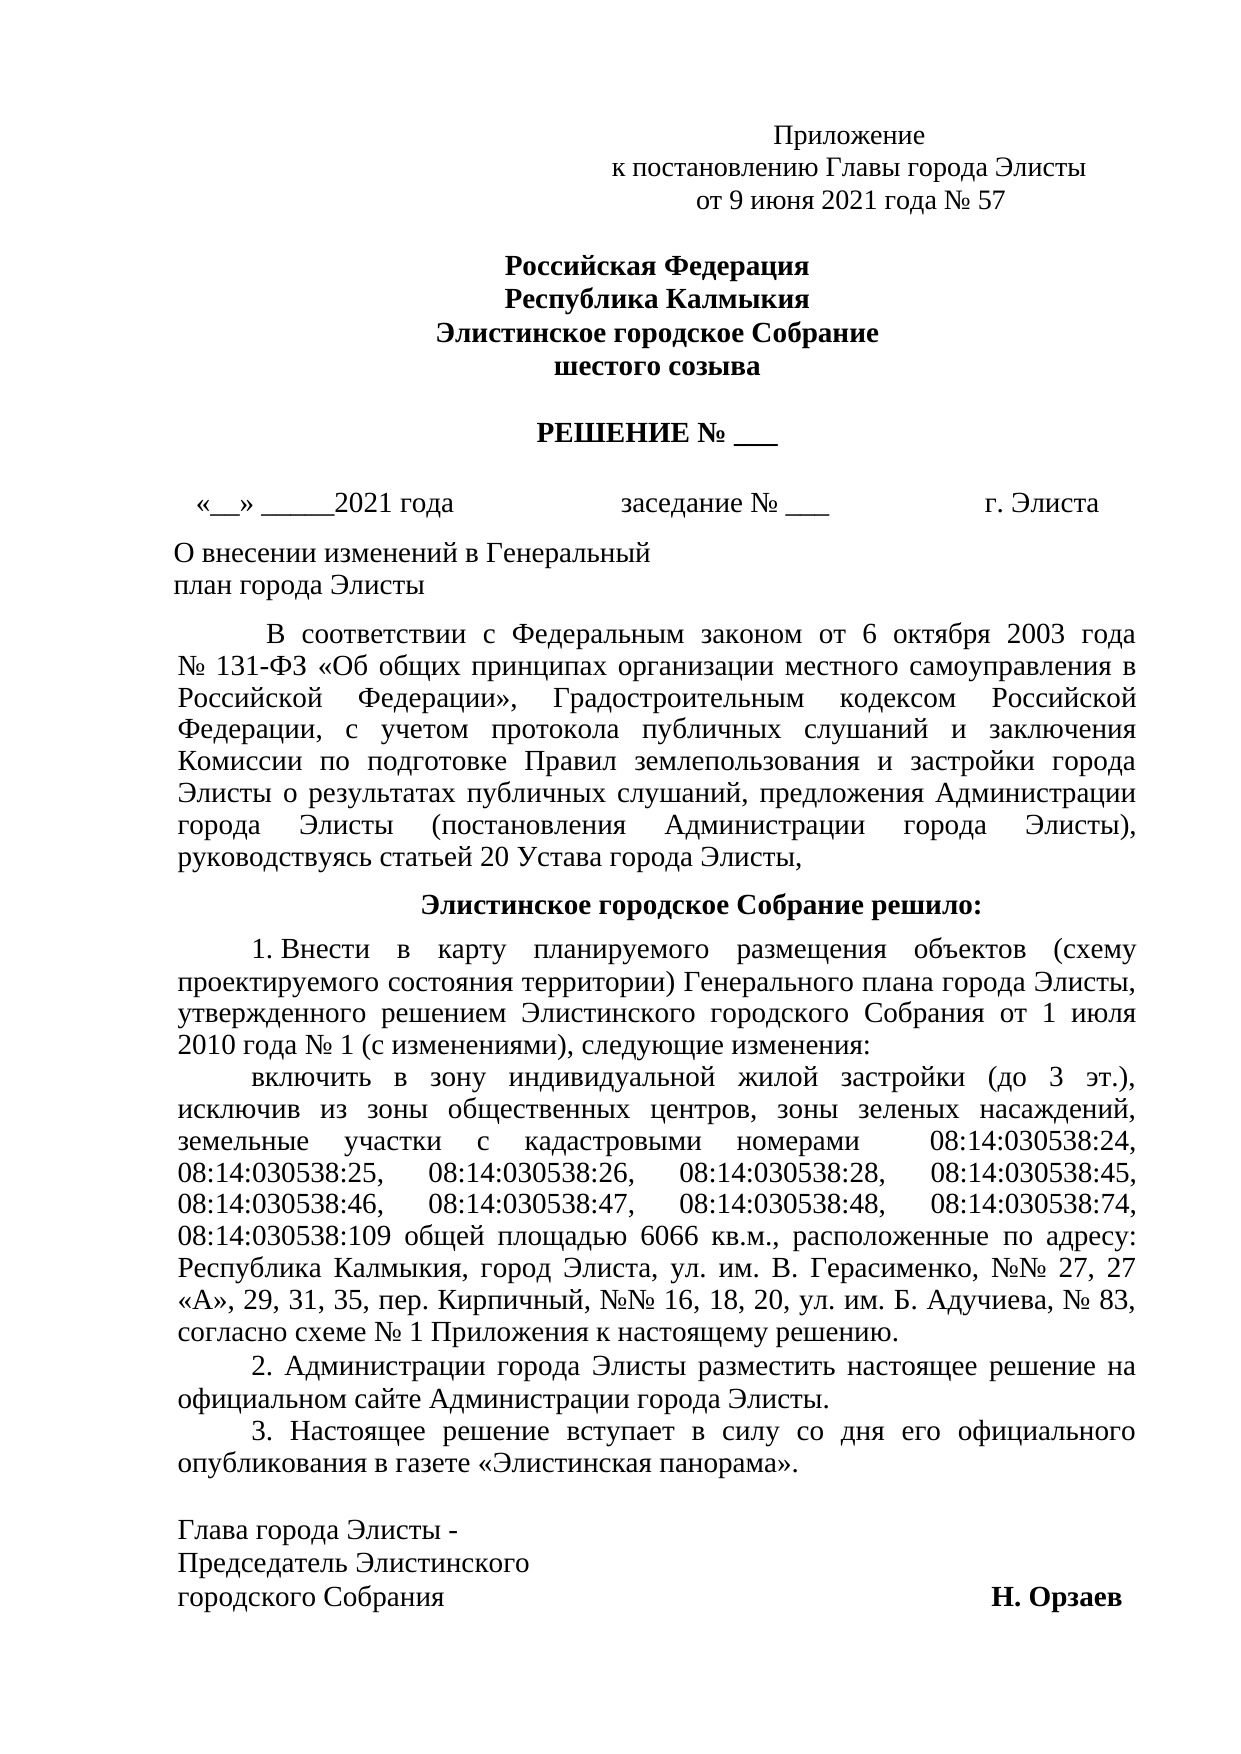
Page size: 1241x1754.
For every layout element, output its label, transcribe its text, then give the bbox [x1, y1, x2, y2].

table_header заседание № ___ [473, 485, 977, 537]
text включить в зону индивидуальной жилой застройки (до 3 эт.), исключив из зоны общественных центров, зоны зеленых насаждений, земельные участки с кадастровыми номерами 08:14:030538:24, 08:14:030538:25, 08:14:030538:26, 08:14:030538:28, 08:14:030538:45, 08:14:030538:46, 08:14:030538:47, 08:14:030538:48, 08:14:030538:74, 08:14:030538:109 общей площадью 6066 кв.м., расположенные по адресу: Республика Калмыкия, город Элиста, ул. им. В. Герасименко, №№ 27, 27 «А», 29, 31, 35, пер. Кирпичный, №№ 16, 18, 20, ул. им. Б. Адучиева, № 83, согласно схеме № 1 Приложения к настоящему решению. [177, 1061, 1137, 1348]
table_header Приложение к постановлению Главы города Элисты от 9 июня 2021 года № 57 [576, 118, 1122, 248]
text Российская Федерация [177, 248, 1137, 281]
text 2. Администрации города Элисты разместить настоящее решение на официальном сайте Администрации города Элисты. [177, 1348, 1137, 1415]
list Внести в карту планируемого размещения объектов (схему проектируемого состояния территории) Генерального плана города Элисты, утвержденного решением Элистинского городского Собрания от 1 июля 2010 года № 1 (с изменениями), следующие изменения: [177, 933, 1137, 1061]
text Председатель Элистинского [177, 1546, 1137, 1579]
text городского Собрания Н. Орзаев [177, 1579, 1137, 1613]
text Элистинское городское Собрание [177, 315, 1137, 348]
table_cell О внесении изменений в Генеральный план города Элисты [166, 538, 664, 618]
text В соответствии с Федеральным законом от 6 октября 2003 года № 131-ФЗ «Об общих принципах организации местного самоуправления в Российской Федерации», Градостроительным кодексом Российской Федерации, с учетом протокола публичных слушаний и заключения Комиссии по подготовке Правил землепользования и застройки города Элисты о результатах публичных слушаний, предложения Администрации города Элисты (постановления Администрации города Элисты), руководствуясь статьей 20 Устава города Элисты, [177, 618, 1137, 873]
text Республика Калмыкия [177, 281, 1137, 315]
text РЕШЕНИЕ № ___ [177, 415, 1137, 449]
text 3. Настоящее решение вступает в силу со дня его официального опубликования в газете «Элистинская панорама». [177, 1415, 1137, 1478]
table_header «__» _____2021 года [177, 485, 472, 537]
table_header г. Элиста [977, 485, 1152, 537]
text Элистинское городское Собрание решило: [177, 889, 1137, 921]
text Глава города Элисты - [177, 1512, 1137, 1546]
text шестого созыва [177, 348, 1137, 382]
